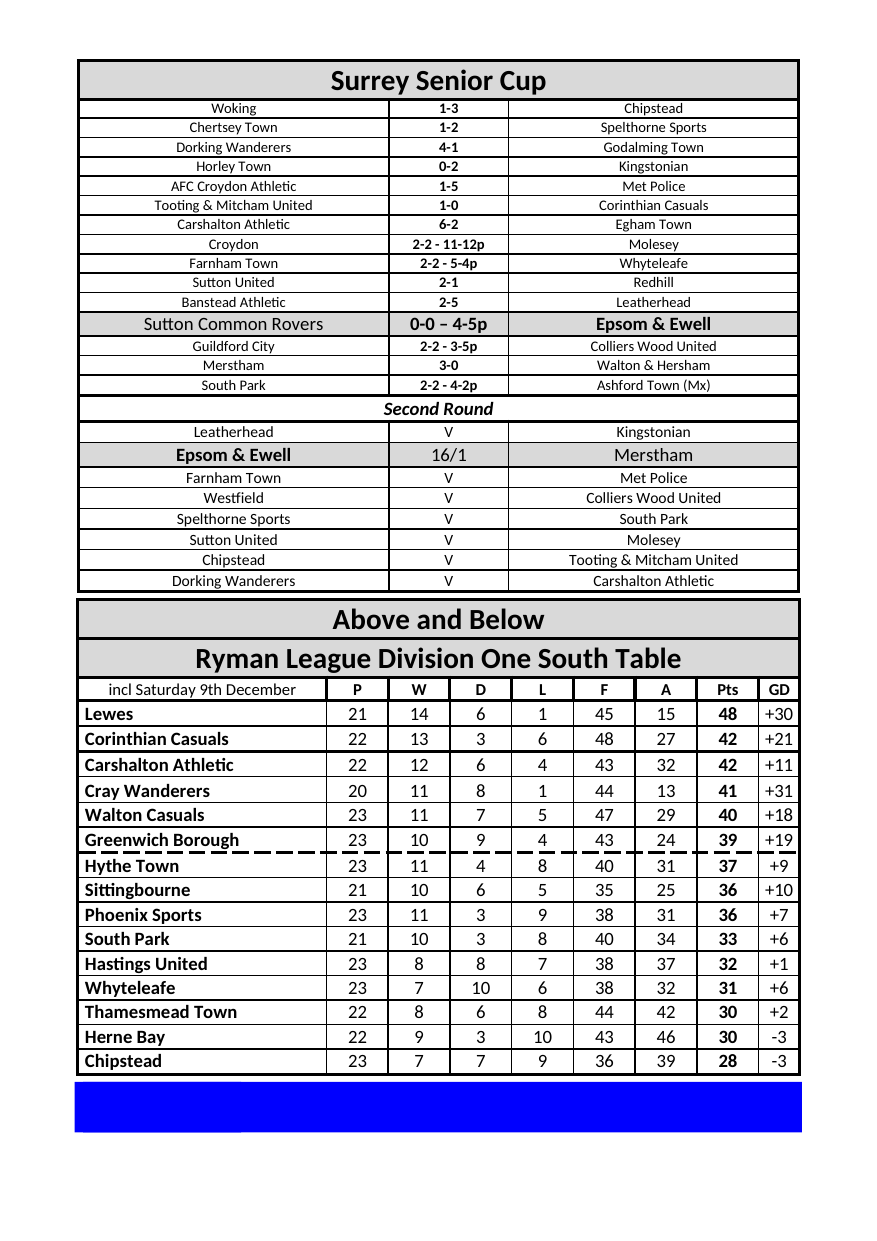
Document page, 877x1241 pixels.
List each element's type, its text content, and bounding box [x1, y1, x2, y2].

table_cell Whyteleafe [79, 976, 326, 999]
table_cell Tooting & Mitcham United [80, 196, 388, 214]
table_cell 11 [389, 803, 449, 826]
table_cell Banstead Athletic [80, 293, 388, 311]
table_cell 21 [327, 702, 387, 725]
table_cell V [390, 488, 508, 507]
table_cell 46 [636, 1025, 696, 1048]
table_cell +31 [759, 777, 798, 802]
table_cell 5 [512, 878, 573, 901]
table_cell 10 [451, 976, 511, 999]
table_cell 2-5 [390, 293, 508, 311]
table_cell Sittingbourne [79, 878, 326, 901]
table_cell 37 [636, 952, 696, 974]
table_cell 3 [451, 1025, 511, 1048]
table_cell 11 [389, 777, 449, 802]
table_cell 20 [327, 777, 387, 802]
table_cell Godalming Town [509, 138, 797, 156]
table_cell 4-1 [390, 138, 508, 156]
table_cell 48 [574, 727, 634, 749]
table_cell 2-2 - 3-5p [390, 337, 508, 355]
table_cell 7 [451, 1050, 511, 1072]
table_cell Molesey [509, 530, 797, 549]
table_cell Herne Bay [79, 1025, 326, 1048]
table_cell Met Police [509, 468, 797, 487]
table_cell 23 [327, 828, 387, 851]
table_cell 16/1 [390, 443, 508, 466]
table_cell 37 [698, 851, 758, 877]
table_cell 43 [574, 753, 634, 776]
table_cell 13 [389, 727, 449, 749]
table_cell 11 [389, 851, 449, 877]
table_cell Met Police [509, 177, 797, 195]
table_cell Leatherhead [509, 293, 797, 311]
table_cell Tooting & Mitcham United [509, 550, 797, 569]
table_cell 23 [327, 851, 387, 877]
table_cell 8 [389, 1001, 449, 1023]
table_cell 32 [636, 976, 696, 999]
table_cell +10 [759, 878, 798, 901]
table_cell 5 [512, 803, 573, 826]
table_cell 22 [327, 1001, 387, 1023]
table_cell 8 [451, 777, 511, 802]
table_cell Farnham Town [80, 468, 388, 487]
table_cell 41 [698, 777, 758, 802]
table_cell 23 [327, 1050, 387, 1072]
table_cell 22 [327, 727, 387, 749]
table_cell 1-5 [390, 177, 508, 195]
table_cell 23 [327, 976, 387, 999]
table_cell V [390, 530, 508, 549]
table_cell 24 [636, 828, 696, 851]
table_cell 8 [512, 927, 573, 950]
table_cell +6 [759, 927, 798, 950]
table_cell 3 [451, 727, 511, 749]
table_cell 31 [698, 976, 758, 999]
table_cell 35 [574, 878, 634, 901]
table_cell Corinthian Casuals [79, 727, 326, 749]
table_cell 7 [389, 976, 449, 999]
table_cell 40 [574, 851, 634, 877]
table_cell Carshalton Athletic [509, 571, 797, 590]
table_cell South Park [79, 927, 326, 950]
table_cell 21 [327, 878, 387, 901]
table_cell Horley Town [80, 158, 388, 175]
table_cell 36 [574, 1050, 634, 1072]
table_cell 32 [636, 753, 696, 776]
table_cell Kingstonian [509, 158, 797, 175]
table_cell 1 [512, 702, 573, 725]
table_cell Sutton Common Rovers [80, 313, 388, 335]
table_cell Corinthian Casuals [509, 196, 797, 214]
table_cell 3 [451, 903, 511, 926]
table_cell 2-2 - 5-4p [390, 255, 508, 272]
table_cell +1 [759, 952, 798, 974]
table_cell 43 [574, 828, 634, 851]
table_cell D [451, 679, 510, 699]
table_cell 28 [698, 1050, 758, 1072]
table_cell V [390, 550, 508, 569]
table_cell 4 [512, 753, 573, 776]
table_cell Leatherhead [80, 423, 388, 442]
table_cell Sutton United [80, 274, 388, 292]
table_cell Chertsey Town [80, 119, 388, 137]
table_cell 30 [698, 1001, 758, 1023]
table_cell Dorking Wanderers [80, 571, 388, 590]
table_cell 1-2 [390, 119, 508, 137]
table_cell 6-2 [390, 216, 508, 233]
table_cell Colliers Wood United [509, 337, 797, 355]
table_cell 1 [512, 777, 573, 802]
table_cell 36 [698, 903, 758, 926]
table_cell 22 [327, 1025, 387, 1048]
table_cell Epsom & Ewell [509, 313, 797, 335]
table_cell 38 [574, 976, 634, 999]
table_cell 33 [698, 927, 758, 950]
table_cell +7 [759, 903, 798, 926]
table_cell Spelthorne Sports [509, 119, 797, 137]
table_cell Croydon [80, 235, 388, 253]
table_cell Lewes [79, 702, 326, 725]
table_cell 44 [574, 1001, 634, 1023]
table_cell Hythe Town [79, 851, 326, 877]
table_cell 22 [327, 753, 387, 776]
table_cell Spelthorne Sports [80, 509, 388, 528]
table_cell 34 [636, 927, 696, 950]
table_cell 4 [451, 851, 511, 877]
table_cell L [513, 679, 572, 699]
table_cell 21 [327, 927, 387, 950]
table_cell Walton Casuals [79, 803, 326, 826]
table_cell 38 [574, 952, 634, 974]
table_cell V [390, 468, 508, 487]
table_cell V [390, 509, 508, 528]
table_cell 31 [636, 903, 696, 926]
table_cell 44 [574, 777, 634, 802]
table_cell Merstham [509, 443, 797, 466]
table_cell 23 [327, 952, 387, 974]
table_cell Redhill [509, 274, 797, 292]
table_cell 6 [451, 702, 511, 725]
table_cell 3 [451, 927, 511, 950]
table_cell Cray Wanderers [79, 777, 326, 802]
table_cell Chipstead [80, 550, 388, 569]
table_cell 7 [451, 803, 511, 826]
table_cell 6 [512, 727, 573, 749]
table_cell Chipstead [79, 1050, 326, 1072]
table_cell Chipstead [509, 101, 797, 117]
table_cell Ryman League Division One South Table [79, 640, 798, 676]
table_cell Carshalton Athletic [80, 216, 388, 233]
table_cell Epsom & Ewell [80, 443, 388, 466]
table_cell 6 [451, 1001, 511, 1023]
table_cell Farnham Town [80, 255, 388, 272]
table_cell 1-3 [390, 101, 508, 117]
table_cell 8 [389, 952, 449, 974]
table_cell F [575, 679, 633, 699]
table_cell Molesey [509, 235, 797, 253]
table_cell 2-2 - 11-12p [390, 235, 508, 253]
table_cell +2 [759, 1001, 798, 1023]
table_cell 38 [574, 903, 634, 926]
table_header Surrey Senior Cup [80, 62, 797, 98]
table_cell +6 [759, 976, 798, 999]
table_cell 11 [389, 903, 449, 926]
table_cell 42 [698, 753, 758, 776]
table_cell 30 [698, 1025, 758, 1048]
table_cell 45 [574, 702, 634, 725]
table_cell 15 [636, 702, 696, 725]
table_cell 29 [636, 803, 696, 826]
table_cell Sutton United [80, 530, 388, 549]
table_cell -3 [759, 1050, 798, 1072]
table_cell incl Saturday 9th December [79, 679, 325, 699]
table_cell 9 [512, 903, 573, 926]
table_cell 7 [389, 1050, 449, 1072]
table_cell 0-0 – 4-5p [390, 313, 508, 335]
table_cell 39 [698, 828, 758, 851]
table_cell 40 [574, 927, 634, 950]
table_cell 6 [451, 753, 511, 776]
table_cell 27 [636, 727, 696, 749]
table_cell 14 [389, 702, 449, 725]
table_cell 43 [574, 1025, 634, 1048]
table_cell Whyteleafe [509, 255, 797, 272]
table_cell South Park [509, 509, 797, 528]
table_cell 42 [636, 1001, 696, 1023]
table_cell +18 [759, 803, 798, 826]
table_cell Egham Town [509, 216, 797, 233]
table_cell 6 [451, 878, 511, 901]
table_cell South Park [80, 376, 388, 393]
table_cell Colliers Wood United [509, 488, 797, 507]
table_cell V [390, 423, 508, 442]
table_cell 8 [512, 851, 573, 877]
table_cell 9 [451, 828, 511, 851]
table_cell 32 [698, 952, 758, 974]
table_header Above and Below [79, 601, 798, 637]
table_cell Westfield [80, 488, 388, 507]
table_cell 40 [698, 803, 758, 826]
table_cell Greenwich Borough [79, 828, 326, 851]
table_cell Carshalton Athletic [79, 753, 326, 776]
table_cell +9 [759, 851, 798, 877]
table_cell 2-1 [390, 274, 508, 292]
table_cell 13 [636, 777, 696, 802]
table_cell 23 [327, 803, 387, 826]
table_cell 6 [512, 976, 573, 999]
table_cell 4 [512, 828, 573, 851]
table_cell 10 [389, 878, 449, 901]
table_cell Kingstonian [509, 423, 797, 442]
table_cell P [328, 679, 387, 699]
table_cell 39 [636, 1050, 696, 1072]
table_cell W [390, 679, 448, 699]
table_cell -3 [759, 1025, 798, 1048]
table_cell +21 [759, 727, 798, 749]
table_cell Woking [80, 101, 388, 117]
table_cell AFC Croydon Athletic [80, 177, 388, 195]
table_cell Pts [698, 679, 757, 699]
table_cell Merstham [80, 356, 388, 374]
table_cell 12 [389, 753, 449, 776]
table_cell Guildford City [80, 337, 388, 355]
table_cell Phoenix Sports [79, 903, 326, 926]
table_cell GD [760, 679, 798, 699]
table_cell Dorking Wanderers [80, 138, 388, 156]
table_cell 31 [636, 851, 696, 877]
table_cell Second Round [80, 397, 797, 419]
table_cell 10 [389, 828, 449, 851]
table_cell V [390, 571, 508, 590]
table_cell 36 [698, 878, 758, 901]
table_cell 25 [636, 878, 696, 901]
table_cell 8 [512, 1001, 573, 1023]
table_cell 10 [389, 927, 449, 950]
table_cell Hastings United [79, 952, 326, 974]
table_cell 48 [698, 702, 758, 725]
table_cell Ashford Town (Mx) [509, 376, 797, 393]
table_cell 9 [512, 1050, 573, 1072]
table_cell +11 [759, 753, 798, 776]
table_cell Thamesmead Town [79, 1001, 326, 1023]
table_cell 10 [512, 1025, 573, 1048]
table_cell A [637, 679, 695, 699]
table_cell 7 [512, 952, 573, 974]
table_cell 9 [389, 1025, 449, 1048]
table_cell 0-2 [390, 158, 508, 175]
table_cell +30 [759, 702, 798, 725]
table_cell 47 [574, 803, 634, 826]
table_cell Walton & Hersham [509, 356, 797, 374]
table_cell +19 [759, 828, 798, 851]
table_cell 8 [451, 952, 511, 974]
table_cell 42 [698, 727, 758, 749]
table_cell 2-2 - 4-2p [390, 376, 508, 393]
table_cell 1-0 [390, 196, 508, 214]
table_cell 3-0 [390, 356, 508, 374]
table_cell 23 [327, 903, 387, 926]
